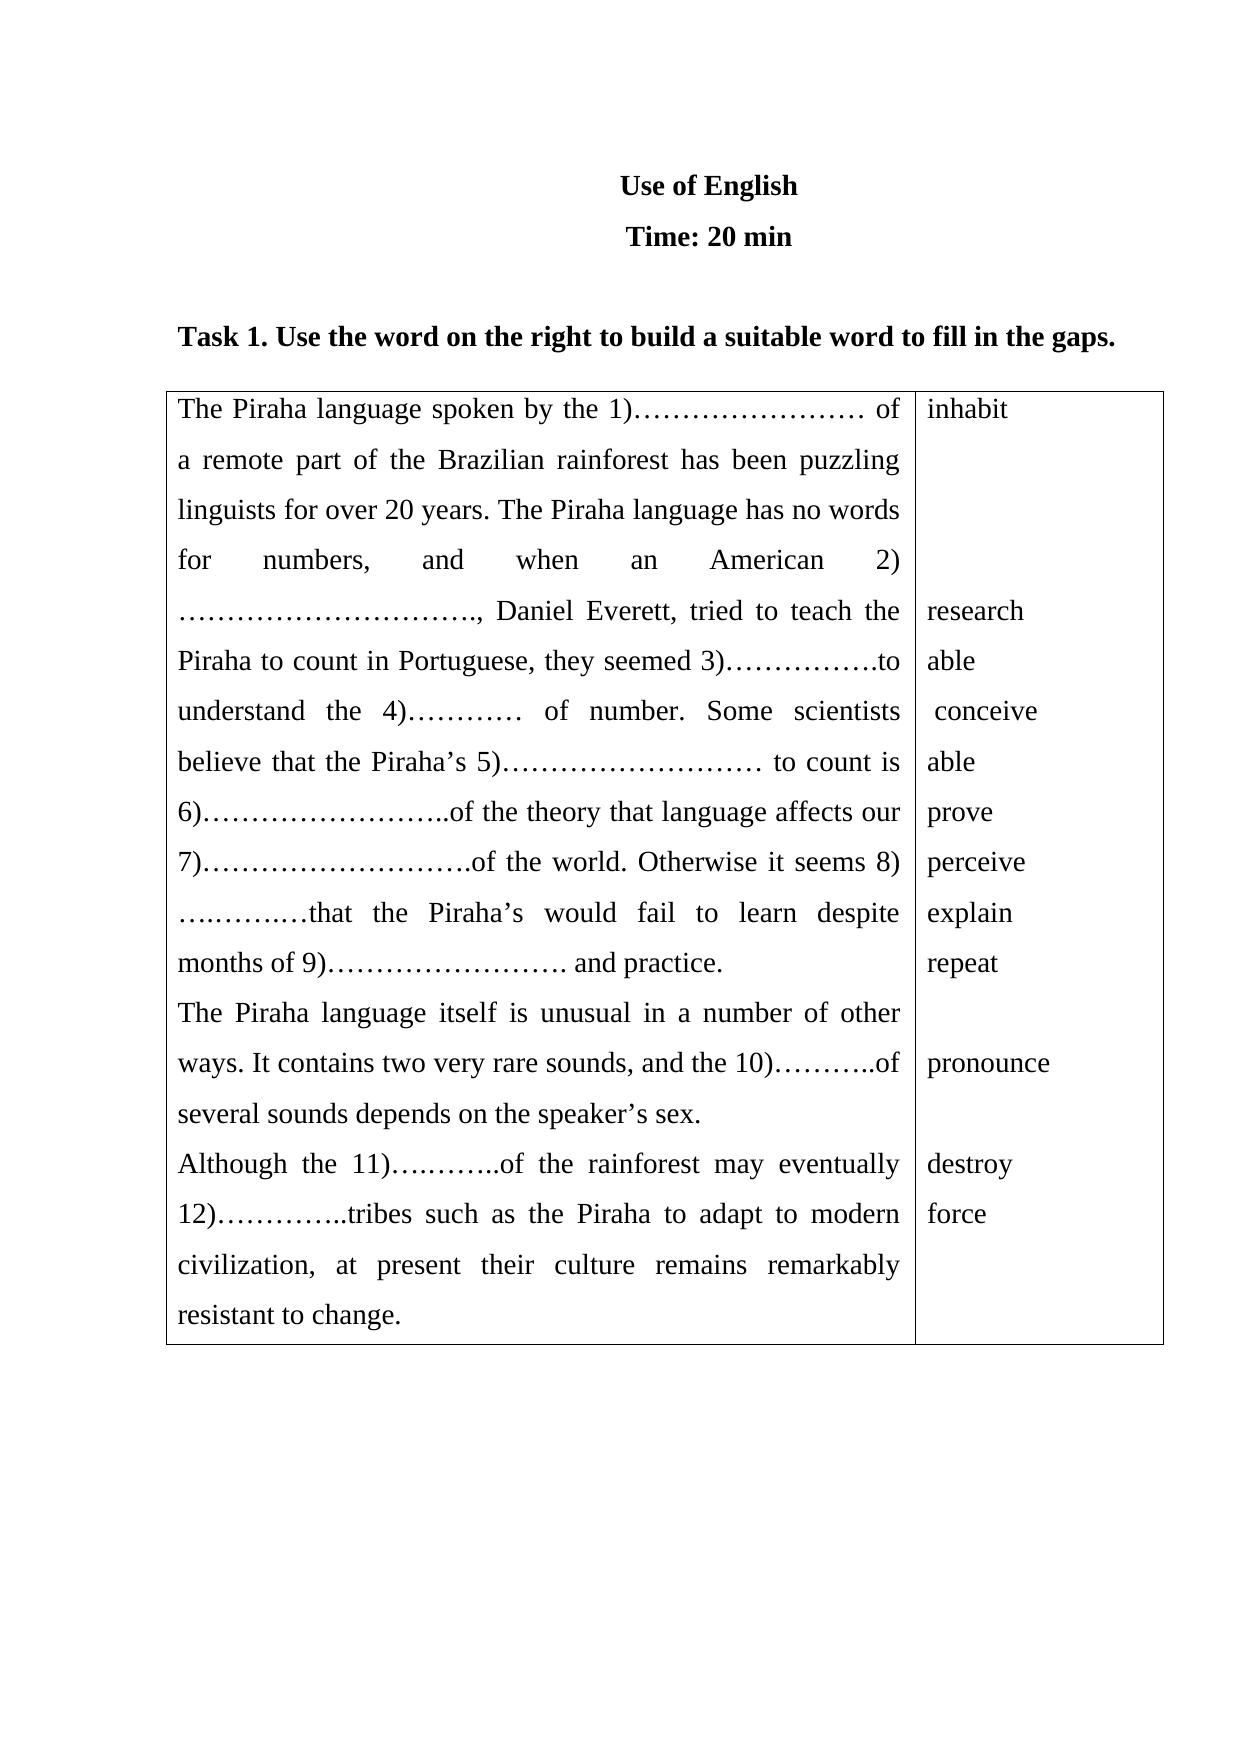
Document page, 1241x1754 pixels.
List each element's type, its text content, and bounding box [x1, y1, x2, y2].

table_header The Piraha language spoken by the 1)…………………… of a remote part of the Brazilian rainforest has been puzzling linguists for over 20 years. The Piraha language has no words for numbers, and when an American 2)…………………………., Daniel Everett, tried to teach the Piraha to count in Portuguese, they seemed 3)…………….to understand the 4)………… of number. Some scientists believe that the Piraha’s 5)……………………… to count is 6)……………………..of the theory that language affects our 7)……………………….of the world. Otherwise it seems 8)….…….…that the Piraha’s would fail to learn despite months of 9)……………………. and practice. The Piraha language itself is unusual in a number of other ways. It contains two very rare sounds, and the 10)………..of several sounds depends on the speaker’s sex. Although the 11)….……..of the rainforest may eventually 12)…………..tribes such as the Piraha to adapt to modern civilization, at present their culture remains remarkably resistant to change. [167, 392, 915, 1344]
text Task 1. Use the word on the right to build a suitable word to fill in the gaps. [177, 319, 1152, 353]
table_header inhabit research able conceive able prove perceive explain repeat pronounce destroy force [916, 392, 1163, 1344]
text Use of English [177, 168, 1152, 202]
text Time: 20 min [177, 219, 1152, 252]
